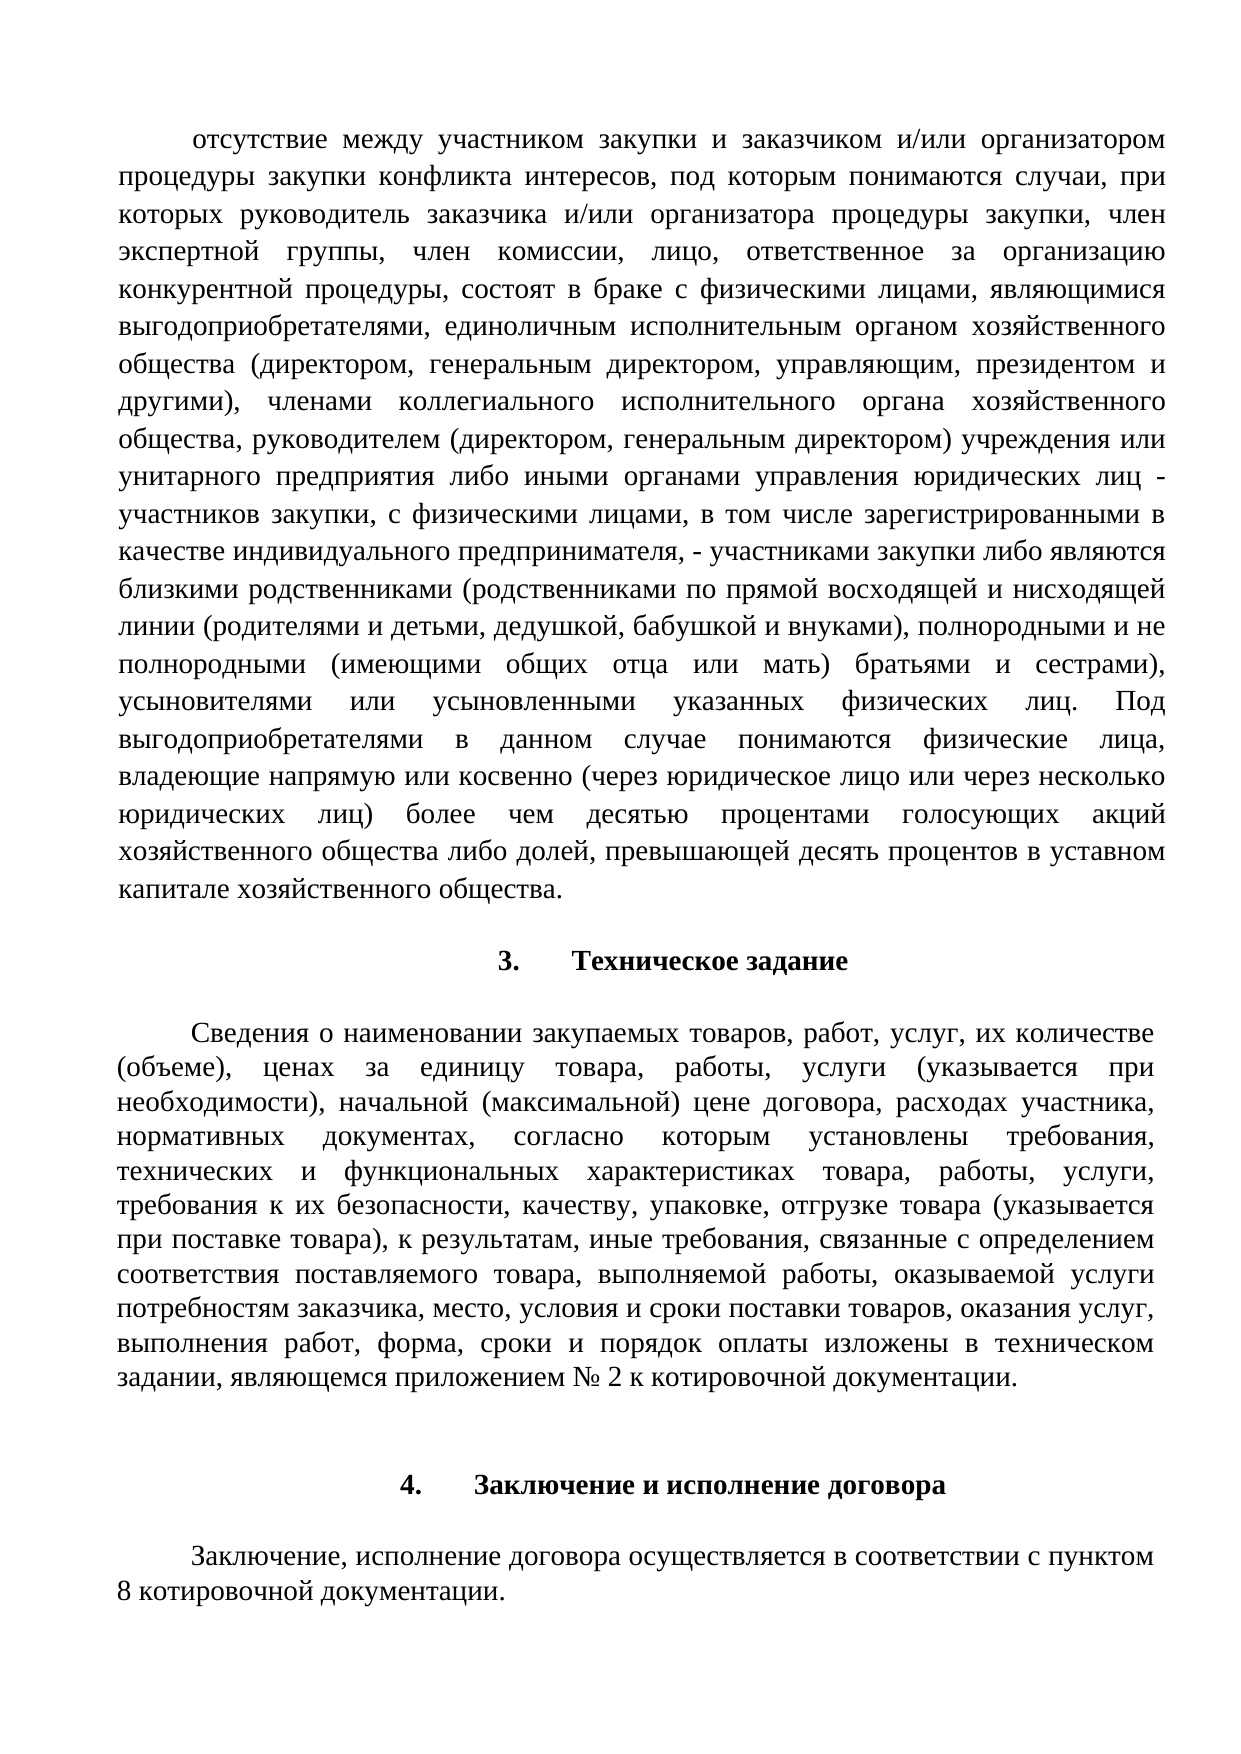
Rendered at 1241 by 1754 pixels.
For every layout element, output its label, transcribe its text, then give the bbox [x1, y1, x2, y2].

text Заключение, исполнение договора осуществляется в соответствии с пунктом 8 котировочной документации. [117, 1538, 1155, 1607]
list Заключение и исполнение договора [190, 1467, 1155, 1500]
text Сведения о наименовании закупаемых товаров, работ, услуг, их количестве (объеме), ценах за единицу товара, работы, услуги (указывается при необходимости), начальной (максимальной) цене договора, расходах участника, нормативных документах, согласно которым установлены требования, технических и функциональных характеристиках товара, работы, услуги, требования к их безопасности, качеству, упаковке, отгрузке товара (указывается при поставке товара), к результатам, иные требования, связанные с определением соответствия поставляемого товара, выполняемой работы, оказываемой услуги потребностям заказчика, место, условия и сроки поставки товаров, оказания услуг, выполнения работ, форма, сроки и порядок оплаты изложены в техническом задании, являющемся приложением № 2 к котировочной документации. [117, 1015, 1155, 1393]
text отсутствие между участником закупки и заказчиком и/или организатором процедуры закупки конфликта интересов, под которым понимаются случаи, при которых руководитель заказчика и/или организатора процедуры закупки, член экспертной группы, член комиссии, лицо, ответственное за организацию конкурентной процедуры, состоят в браке с физическими лицами, являющимися выгодоприобретателями, единоличным исполнительным органом хозяйственного общества (директором, генеральным директором, управляющим, президентом и другими), членами коллегиального исполнительного органа хозяйственного общества, руководителем (директором, генеральным директором) учреждения или унитарного предприятия либо иными органами управления юридических лиц - участников закупки, с физическими лицами, в том числе зарегистрированными в качестве индивидуального предпринимателя, - участниками закупки либо являются близкими родственниками (родственниками по прямой восходящей и нисходящей линии (родителями и детьми, дедушкой, бабушкой и внуками), полнородными и не полнородными (имеющими общих отца или мать) братьями и сестрами), усыновителями или усыновленными указанных физических лиц. Под выгодоприобретателями в данном случае понимаются физические лица, владеющие напрямую или косвенно (через юридическое лицо или через несколько юридических лиц) более чем десятью процентами голосующих акций хозяйственного общества либо долей, превышающей десять процентов в уставном капитале хозяйственного общества. [118, 118, 1167, 906]
list Техническое задание [190, 943, 1155, 977]
